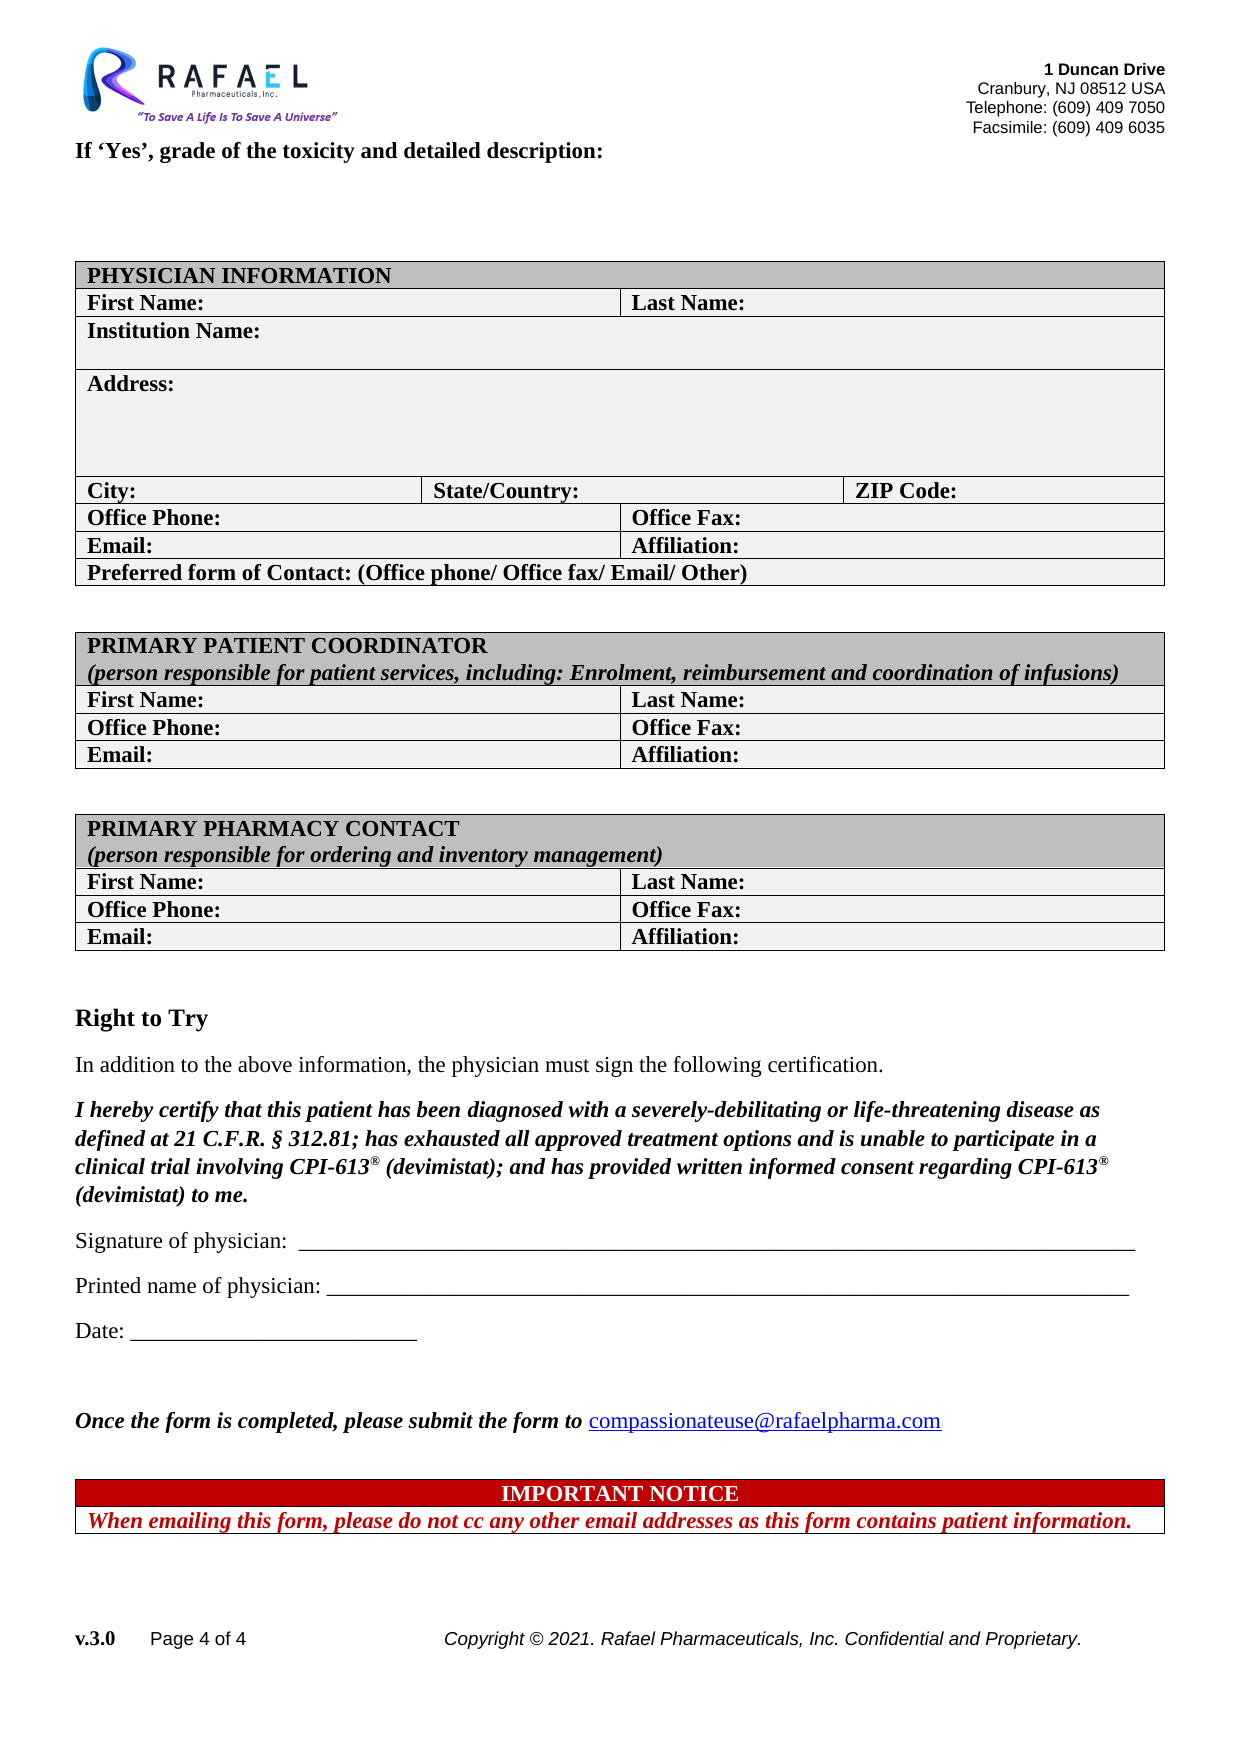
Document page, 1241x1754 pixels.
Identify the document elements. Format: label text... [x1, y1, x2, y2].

picture [75, 39, 341, 127]
text Date: _________________________ [75, 1317, 1165, 1343]
table_cell Affiliation: [621, 923, 1164, 949]
table_cell ZIP Code: [844, 477, 1164, 503]
table_cell State/Country: [422, 477, 843, 503]
text Signature of physician: _________________________________________________________________________ [75, 1227, 1165, 1253]
table_cell Preferred form of Contact: (Office phone/ Office fax/ Email/ Other) [76, 559, 1164, 585]
table_cell Email: [76, 532, 620, 558]
table_cell Email: [76, 923, 620, 949]
table_cell Last Name: [621, 289, 1164, 316]
table_cell Office Fax: [621, 896, 1164, 922]
text I hereby certify that this patient has been diagnosed with a severely-debilitating or life-threatening disease as defined at 21 C.F.R. § 312.81; has exhausted all approved treatment options and is unable to participate in a clinical trial involving CPI-613® (devimistat); and has provided written informed consent regarding CPI-613® (devimistat) to me. [75, 1096, 1165, 1208]
text In addition to the above information, the physician must sign the following certification. [75, 1051, 1165, 1077]
table_cell First Name: [76, 869, 620, 895]
table_cell Last Name: [621, 686, 1164, 713]
table_cell Office Phone: [76, 896, 620, 922]
table_cell Affiliation: [621, 741, 1164, 767]
text Right to Try [75, 1003, 1165, 1032]
text If ‘Yes’, grade of the toxicity and detailed description: [75, 137, 1165, 163]
table_cell When emailing this form, please do not cc any other email addresses as this form contains patient information. [76, 1507, 1164, 1533]
table_cell Email: [76, 741, 620, 767]
table_cell Institution Name: [76, 317, 1164, 369]
table_header PRIMARY PATIENT COORDINATOR (person responsible for patient services, including: Enrolment, reimbursement and coordination of infusions) [76, 633, 1164, 685]
table_cell First Name: [76, 289, 620, 316]
table_header PRIMARY PHARMACY CONTACT (person responsible for ordering and inventory management) [76, 815, 1164, 867]
table_cell Office Phone: [76, 714, 620, 740]
table_cell Office Fax: [621, 714, 1164, 740]
table_cell Address: [76, 370, 1164, 476]
table_header PHYSICIAN INFORMATION [76, 262, 1164, 288]
table_cell Office Phone: [76, 504, 620, 531]
table_cell First Name: [76, 686, 620, 713]
table_cell Affiliation: [621, 532, 1164, 558]
table_cell Last Name: [621, 869, 1164, 895]
text Once the form is completed, please submit the form to compassionateuse@rafaelpharma.com [75, 1407, 1165, 1433]
text Printed name of physician: ______________________________________________________________________ [75, 1272, 1165, 1298]
table_cell Office Fax: [621, 504, 1164, 531]
table_cell City: [76, 477, 421, 503]
table_header IMPORTANT NOTICE [76, 1480, 1164, 1506]
